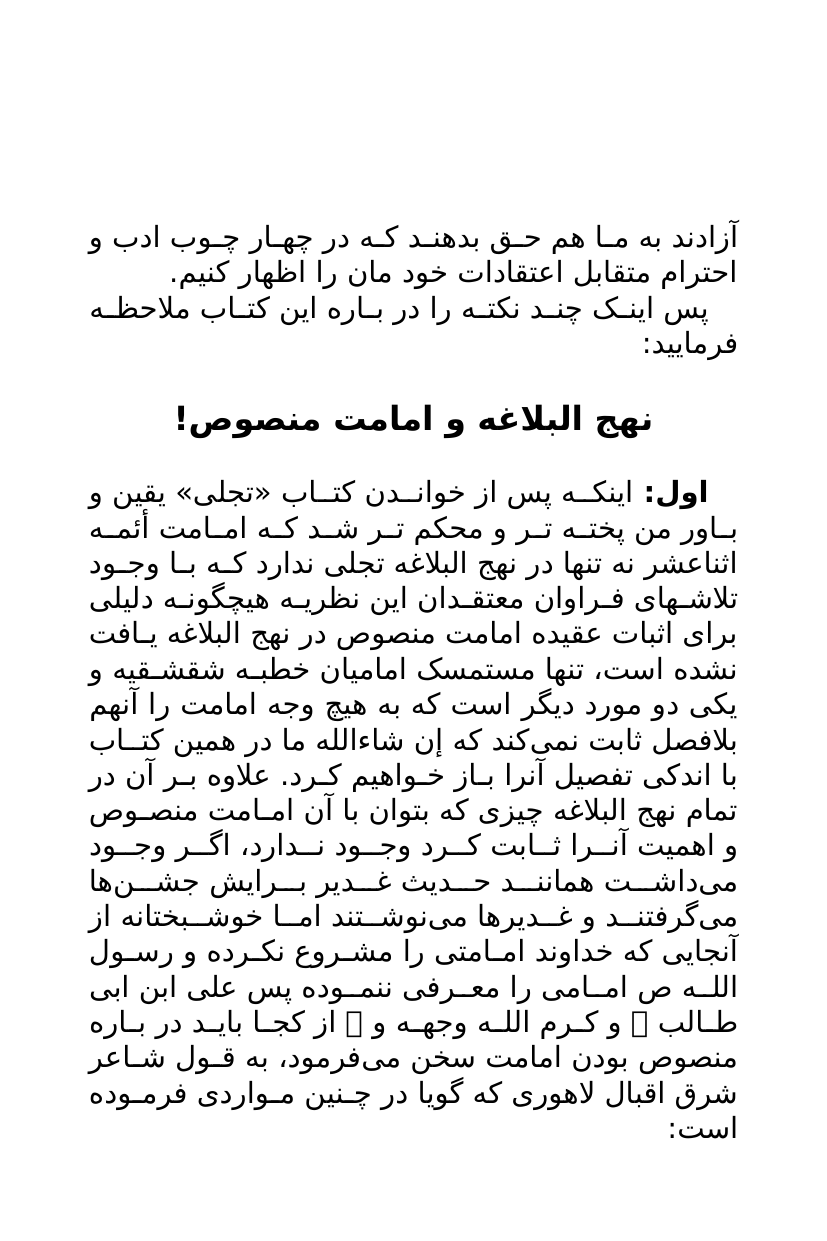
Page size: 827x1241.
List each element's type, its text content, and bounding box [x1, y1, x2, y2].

text اول: اینکه پس از خواندن کتاب «تجلی» یقین و باور من پخته تر و محکم تر شد که امامت أئمه اثناعشر نه تنها در نهج البلاغه تجلی ندارد که با وجود تلاشهای فراوان معتقدان این نظریه هیچگونه دلیلی برای اثبات عقیده امامت منصوص در نهج البلاغه یافت نشده است، تنها مستمسک امامیان خطبه شقشقیه و یکی دو مورد دیگر است که به هیچ وجه امامت را آنهم بلافصل ثابت نمی‌کند که إن شاءالله ما در همین کتاب با اندکی تفصیل آنرا باز خواهیم کرد. علاوه بر آن در تمام نهج البلاغه چیزی که بتوان با آن امامت منصوص و اهمیت آنرا ثابت کرد وجود ندارد، اگر وجود می‌داشت همانند حدیث غدیر برایش جشن‌ها می‌گرفتند و غدیرها می‌نوشتند اما خوشبختانه از آنجایی که خداوند امامتی را مشروع نکرده و رسول الله ص امامی را معرفی ننموده پس علی ابن ابی طالب و کرم الله وجهه و از کجا باید در باره منصوص بودن امامت سخن می‌فرمود، به قول شاعر شرق اقبال لاهوری که گویا در چنین مواردی فرموده است: [89, 476, 738, 1145]
text نهج البلاغه و امامت منصوص! [89, 399, 738, 438]
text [89, 221, 738, 290]
text پس اینک چند نکته را در باره این کتاب ملاحظه فرمایید: [89, 291, 738, 360]
